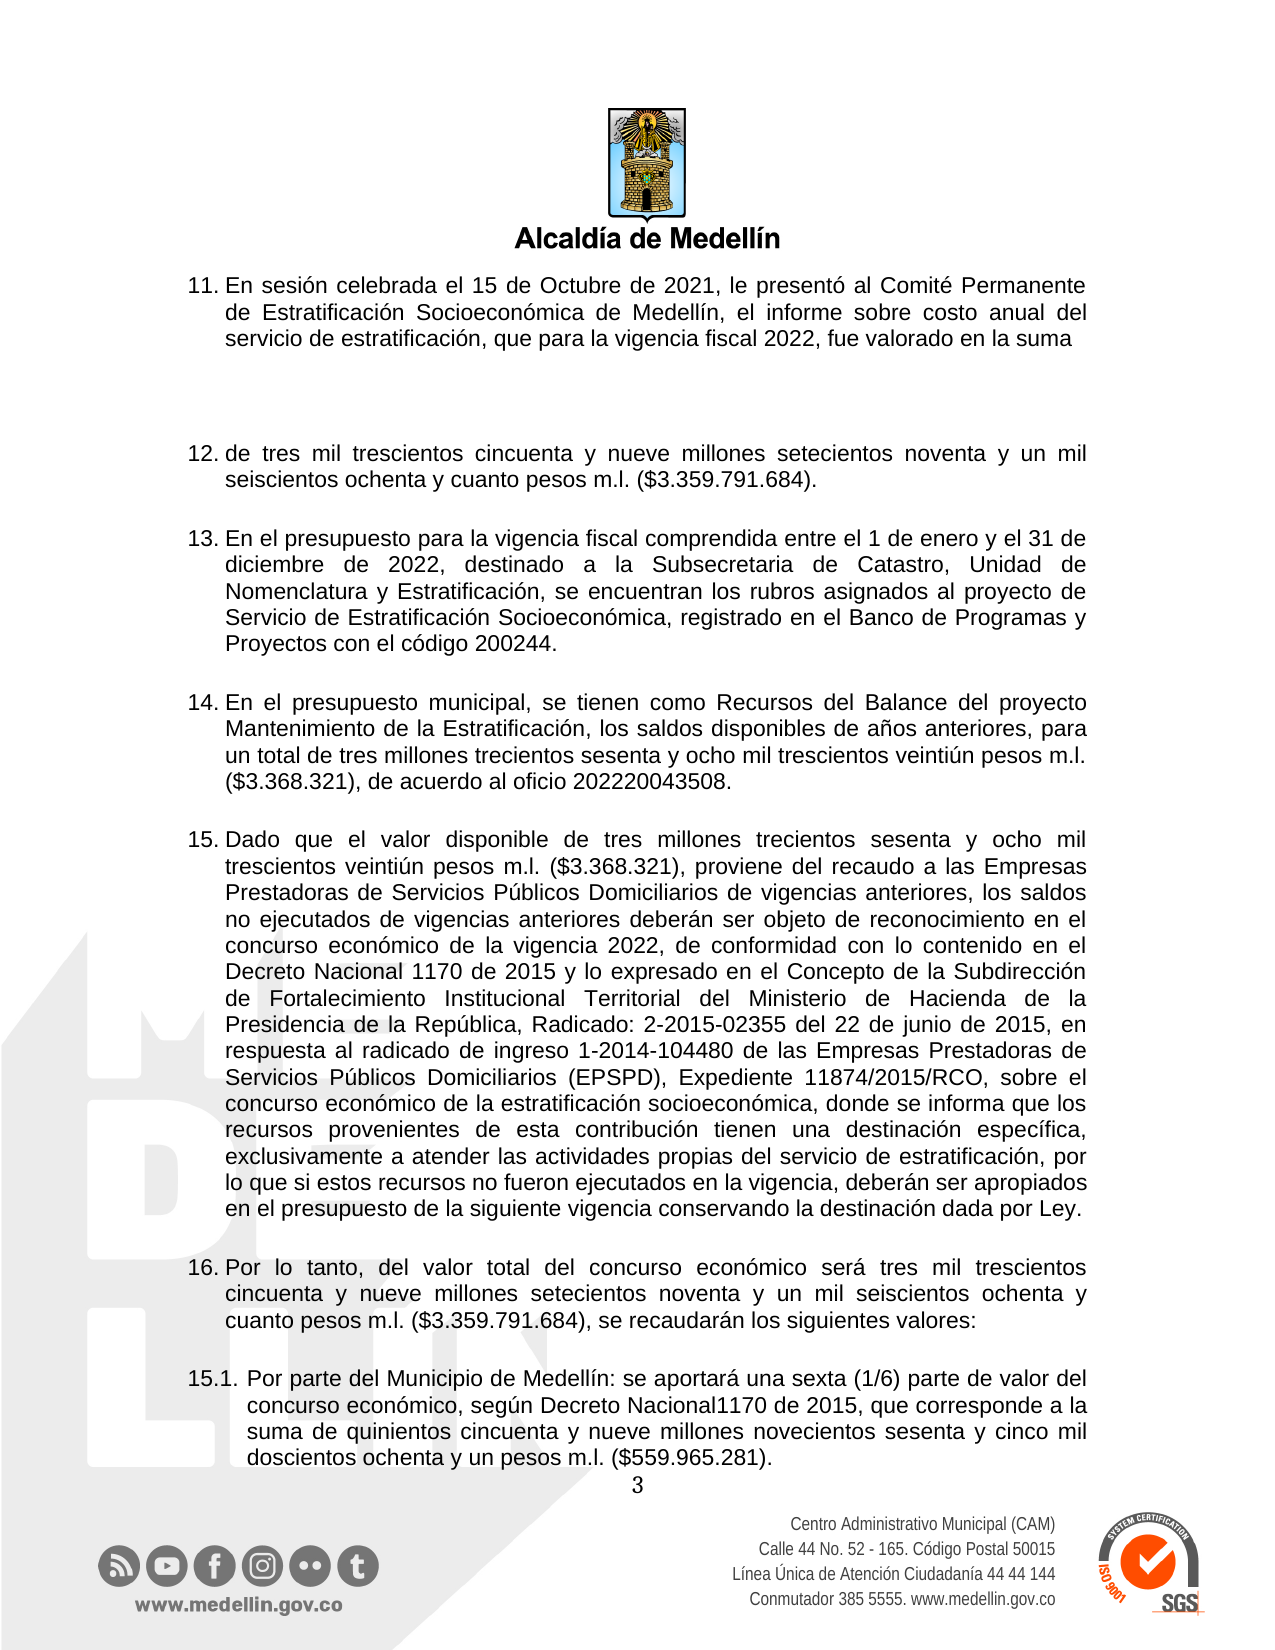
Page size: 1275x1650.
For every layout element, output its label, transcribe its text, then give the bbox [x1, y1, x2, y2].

list En el presupuesto para la vigencia fiscal comprendida entre el 1 de enero y el 31 de diciembre de 2022, destinado a la Subsecretaria de Catastro, Unidad de Nomenclatura y Estratificación, se encuentran los rubros asignados al proyecto de Servicio de Estratificación Socioeconómica, registrado en el Banco de Programas y Proyectos con el código 200244. [187, 525, 1087, 657]
list de tres mil trescientos cincuenta y nueve millones setecientos noventa y un mil seiscientos ochenta y cuanto pesos m.l. ($3.359.791.684). [187, 440, 1087, 493]
list En sesión celebrada el 15 de Octubre de 2021, le presentó al Comité Permanente de Estratificación Socioeconómica de Medellín, el informe sobre costo anual del servicio de estratificación, que para la vigencia fiscal 2022, fue valorado en la suma [187, 272, 1087, 351]
list En el presupuesto municipal, se tienen como Recursos del Balance del proyecto Mantenimiento de la Estratificación, los saldos disponibles de años anteriores, para un total de tres millones trecientos sesenta y ocho mil trescientos veintiún pesos m.l. ($3.368.321), de acuerdo al oficio 202220043508. [187, 689, 1087, 794]
list Dado que el valor disponible de tres millones trecientos sesenta y ocho mil trescientos veintiún pesos m.l. ($3.368.321), proviene del recaudo a las Empresas Prestadoras de Servicios Públicos Domiciliarios de vigencias anteriores, los saldos no ejecutados de vigencias anteriores deberán ser objeto de reconocimiento en el concurso económico de la vigencia 2022, de conformidad con lo contenido en el Decreto Nacional 1170 de 2015 y lo expresado en el Concepto de la Subdirección de Fortalecimiento Institucional Territorial del Ministerio de Hacienda de la Presidencia de la República, Radicado: 2-2015-02355 del 22 de junio de 2015, en respuesta al radicado de ingreso 1-2014-104480 de las Empresas Prestadoras de Servicios Públicos Domiciliarios (EPSPD), Expediente 11874/2015/RCO, sobre el concurso económico de la estratificación socioeconómica, donde se informa que los recursos provenientes de esta contribución tienen una destinación específica, exclusivamente a atender las actividades propias del servicio de estratificación, por lo que si estos recursos no fueron ejecutados en la vigencia, deberán ser apropiados en el presupuesto de la siguiente vigencia conservando la destinación dada por Ley. [187, 826, 1087, 1222]
list Por lo tanto, del valor total del concurso económico será tres mil trescientos cincuenta y nueve millones setecientos noventa y un mil seiscientos ochenta y cuanto pesos m.l. ($3.359.791.684), se recaudarán los siguientes valores: [187, 1254, 1087, 1333]
list Por parte del Municipio de Medellín: se aportará una sexta (1/6) parte de valor del concurso económico, según Decreto Nacional1170 de 2015, que corresponde a la suma de quinientos cincuenta y nueve millones novecientos sesenta y cinco mil doscientos ochenta y un pesos m.l. ($559.965.281). [187, 1365, 1087, 1471]
picture [0, 0, 1275, 1650]
